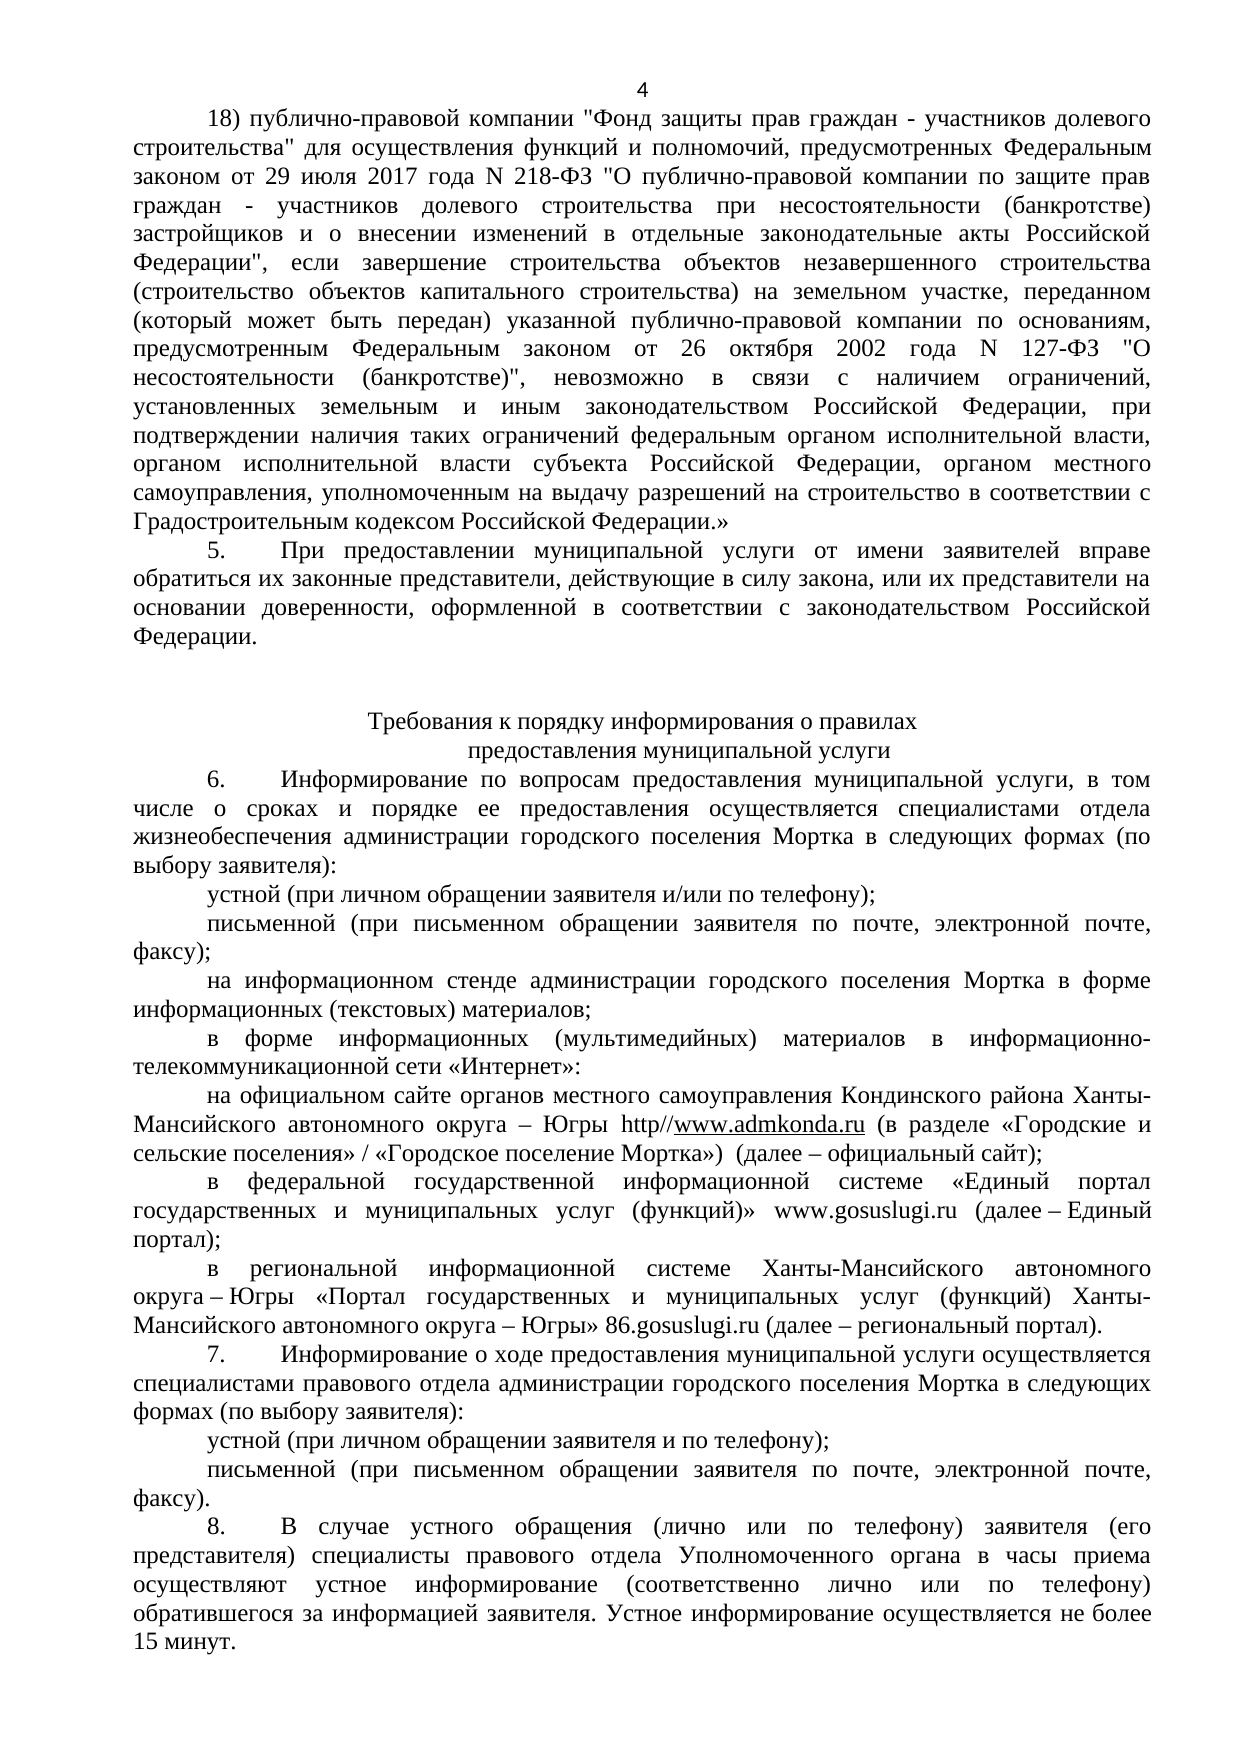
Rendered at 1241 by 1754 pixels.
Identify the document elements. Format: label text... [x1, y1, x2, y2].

text в форме информационных (мультимедийных) материалов в информационно-телекоммуникационной сети «Интернет»: [133, 1023, 1152, 1080]
text Требования к порядку информирования о правилах [133, 706, 1152, 735]
text предоставления муниципальной услуги [133, 735, 1152, 764]
text 8. В случае устного обращения (лично или по телефону) заявителя (его представителя) специалисты правового отдела Уполномоченного органа в часы приема осуществляют устное информирование (соответственно лично или по телефону) обратившегося за информацией заявителя. Устное информирование осуществляется не более 15 минут. [133, 1511, 1152, 1655]
text письменной (при письменном обращении заявителя по почте, электронной почте, факсу); [133, 908, 1152, 965]
text в региональной информационной системе Ханты-Мансийского автономного округа – Югры «Портал государственных и муниципальных услуг (функций) Ханты-Мансийского автономного округа – Югры» 86.gosuslugi.ru (далее – региональный портал). [133, 1253, 1152, 1339]
text 7. Информирование о ходе предоставления муниципальной услуги осуществляется специалистами правового отдела администрации городского поселения Мортка в следующих формах (по выбору заявителя): [133, 1339, 1152, 1425]
text 18) публично-правовой компании "Фонд защиты прав граждан - участников долевого строительства" для осуществления функций и полномочий, предусмотренных Федеральным законом от 29 июля 2017 года N 218-ФЗ "О публично-правовой компании по защите прав граждан - участников долевого строительства при несостоятельности (банкротстве) застройщиков и о внесении изменений в отдельные законодательные акты Российской Федерации", если завершение строительства объектов незавершенного строительства (строительство объектов капитального строительства) на земельном участке, переданном (который может быть передан) указанной публично-правовой компании по основаниям, предусмотренным Федеральным законом от 26 октября 2002 года N 127-ФЗ "О несостоятельности (банкротстве)", невозможно в связи с наличием ограничений, установленных земельным и иным законодательством Российской Федерации, при подтверждении наличия таких ограничений федеральным органом исполнительной власти, органом исполнительной власти субъекта Российской Федерации, органом местного самоуправления, уполномоченным на выдачу разрешений на строительство в соответствии с Градостроительным кодексом Российской Федерации.» [133, 103, 1152, 535]
text 6. Информирование по вопросам предоставления муниципальной услуги, в том числе о сроках и порядке ее предоставления осуществляется специалистами отдела жизнеобеспечения администрации городского поселения Мортка в следующих формах (по выбору заявителя): [133, 764, 1152, 879]
text в федеральной государственной информационной системе «Единый портал государственных и муниципальных услуг (функций)» www.gosuslugi.ru (далее – Единый портал); [133, 1166, 1152, 1253]
text устной (при личном обращении заявителя и/или по телефону); [133, 879, 1152, 908]
text на официальном сайте органов местного самоуправления Кондинского района Ханты-Мансийского автономного округа – Югры http//www.admkonda.ru (в разделе «Городские и сельские поселения» / «Городское поселение Мортка») (далее – официальный сайт); [133, 1080, 1152, 1166]
text 5. При предоставлении муниципальной услуги от имени заявителей вправе обратиться их законные представители, действующие в силу закона, или их представители на основании доверенности, оформленной в соответствии с законодательством Российской Федерации. [133, 535, 1152, 650]
text устной (при личном обращении заявителя и по телефону); [133, 1425, 1152, 1454]
text на информационном стенде администрации городского поселения Мортка в форме информационных (текстовых) материалов; [133, 965, 1152, 1023]
text письменной (при письменном обращении заявителя по почте, электронной почте, факсу). [133, 1454, 1152, 1511]
